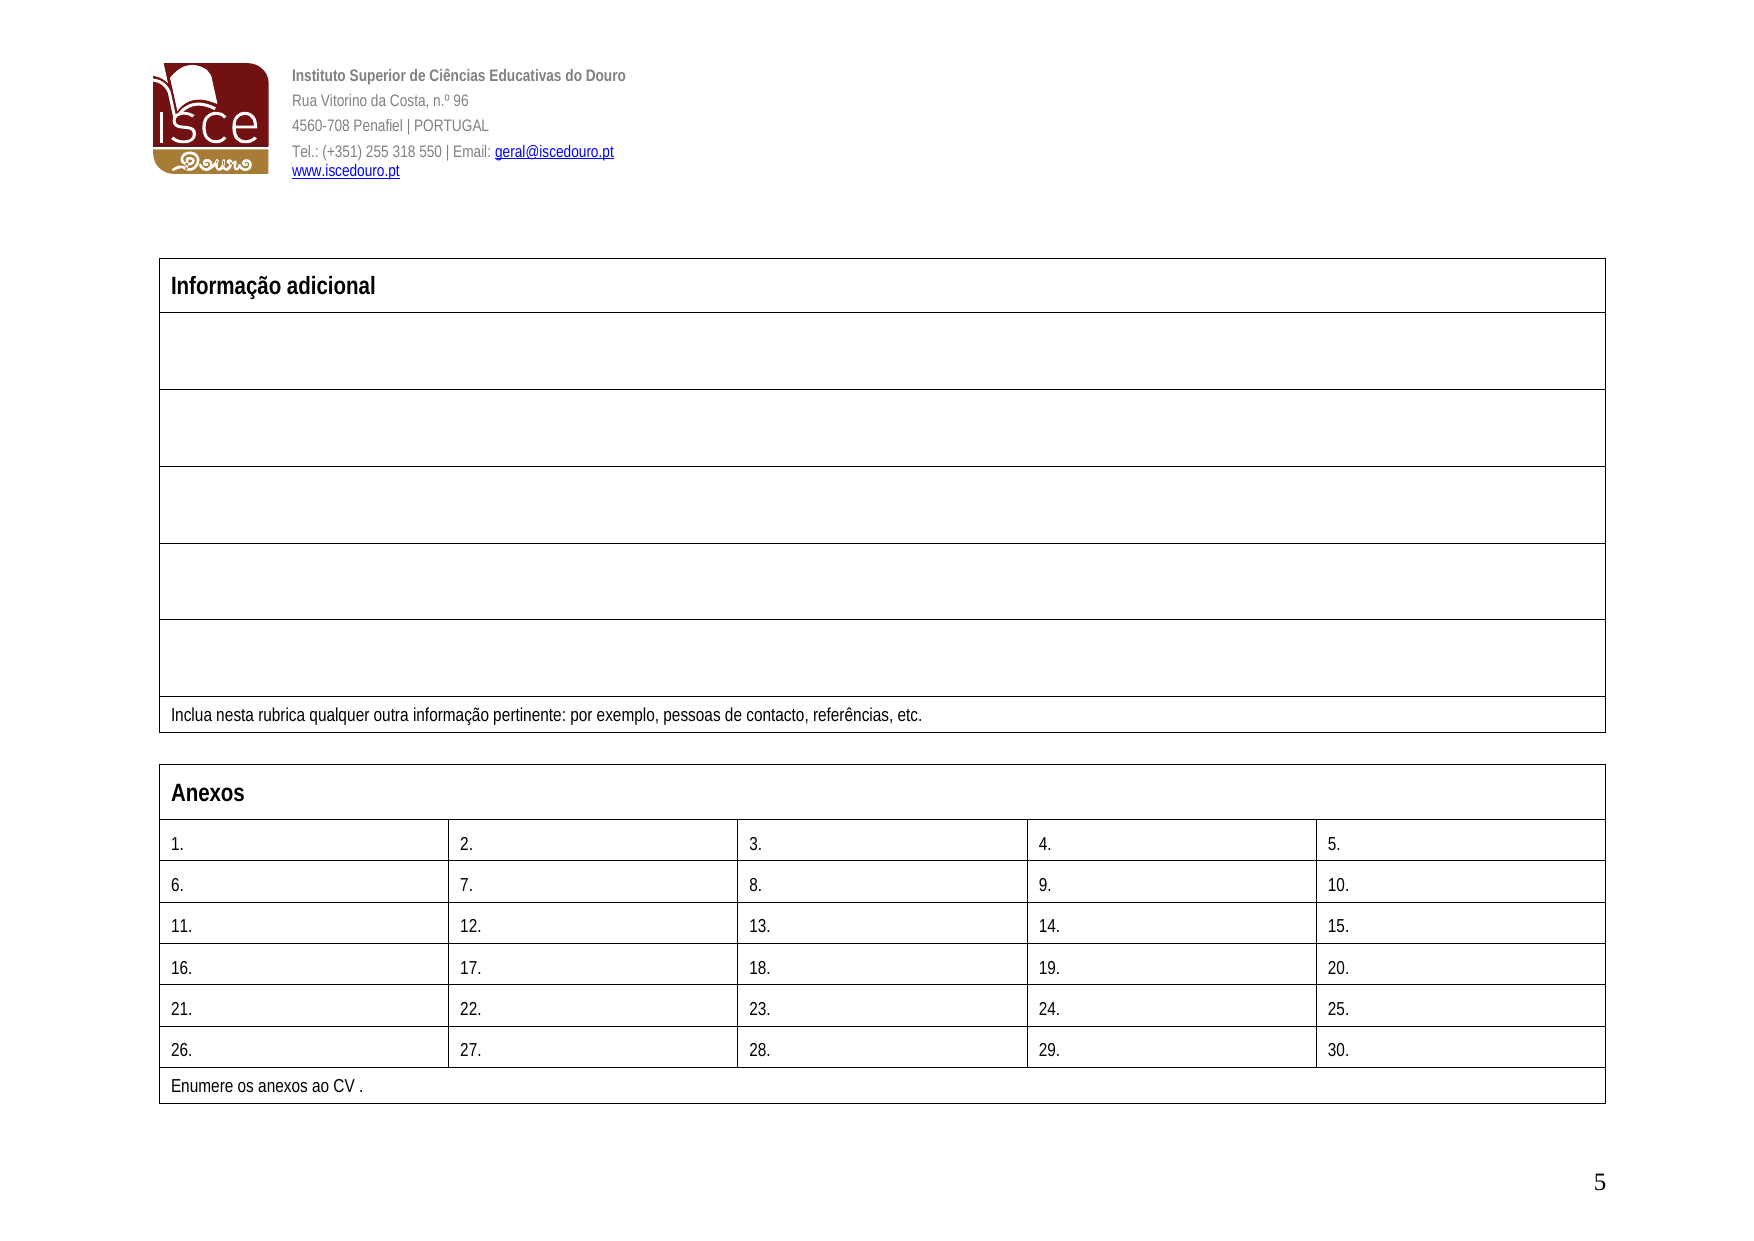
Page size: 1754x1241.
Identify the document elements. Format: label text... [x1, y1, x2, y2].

table_cell [1317, 820, 1605, 860]
table_cell [1028, 903, 1316, 943]
table_cell [449, 861, 737, 902]
table_cell [160, 544, 1605, 619]
table_cell [1317, 903, 1605, 943]
table_cell [1317, 861, 1605, 902]
table_cell [160, 944, 448, 984]
table_cell [1028, 1027, 1316, 1067]
table_cell [160, 861, 448, 902]
table_cell [449, 820, 737, 860]
table_cell [449, 1027, 737, 1067]
table_cell [160, 313, 1605, 389]
table_cell [1028, 820, 1316, 860]
table_cell [738, 1027, 1027, 1067]
table_cell [738, 903, 1027, 943]
table_header Informação adicional [160, 259, 1605, 312]
table_cell [160, 620, 1605, 696]
table_cell [1317, 985, 1605, 1026]
table_cell [160, 467, 1605, 543]
table_cell [1317, 944, 1605, 984]
table_cell [160, 390, 1605, 466]
table_cell [738, 861, 1027, 902]
table_cell [160, 985, 448, 1026]
table_cell [738, 944, 1027, 984]
table_cell [160, 1027, 448, 1067]
table_cell [1317, 1027, 1605, 1067]
table_cell [738, 820, 1027, 860]
table_cell [1028, 944, 1316, 984]
table_cell [1028, 861, 1316, 902]
table_cell [160, 820, 448, 860]
table_cell Enumere os anexos ao CV . [160, 1068, 1605, 1102]
table_cell Inclua nesta rubrica qualquer outra informação pertinente: por exemplo, pessoas de contacto, referências, etc. [160, 697, 1605, 732]
table_cell [738, 985, 1027, 1026]
table_cell [449, 903, 737, 943]
table_cell [449, 944, 737, 984]
table_cell [1028, 985, 1316, 1026]
table_cell [160, 903, 448, 943]
table_header Anexos [160, 765, 1605, 819]
table_cell [449, 985, 737, 1026]
